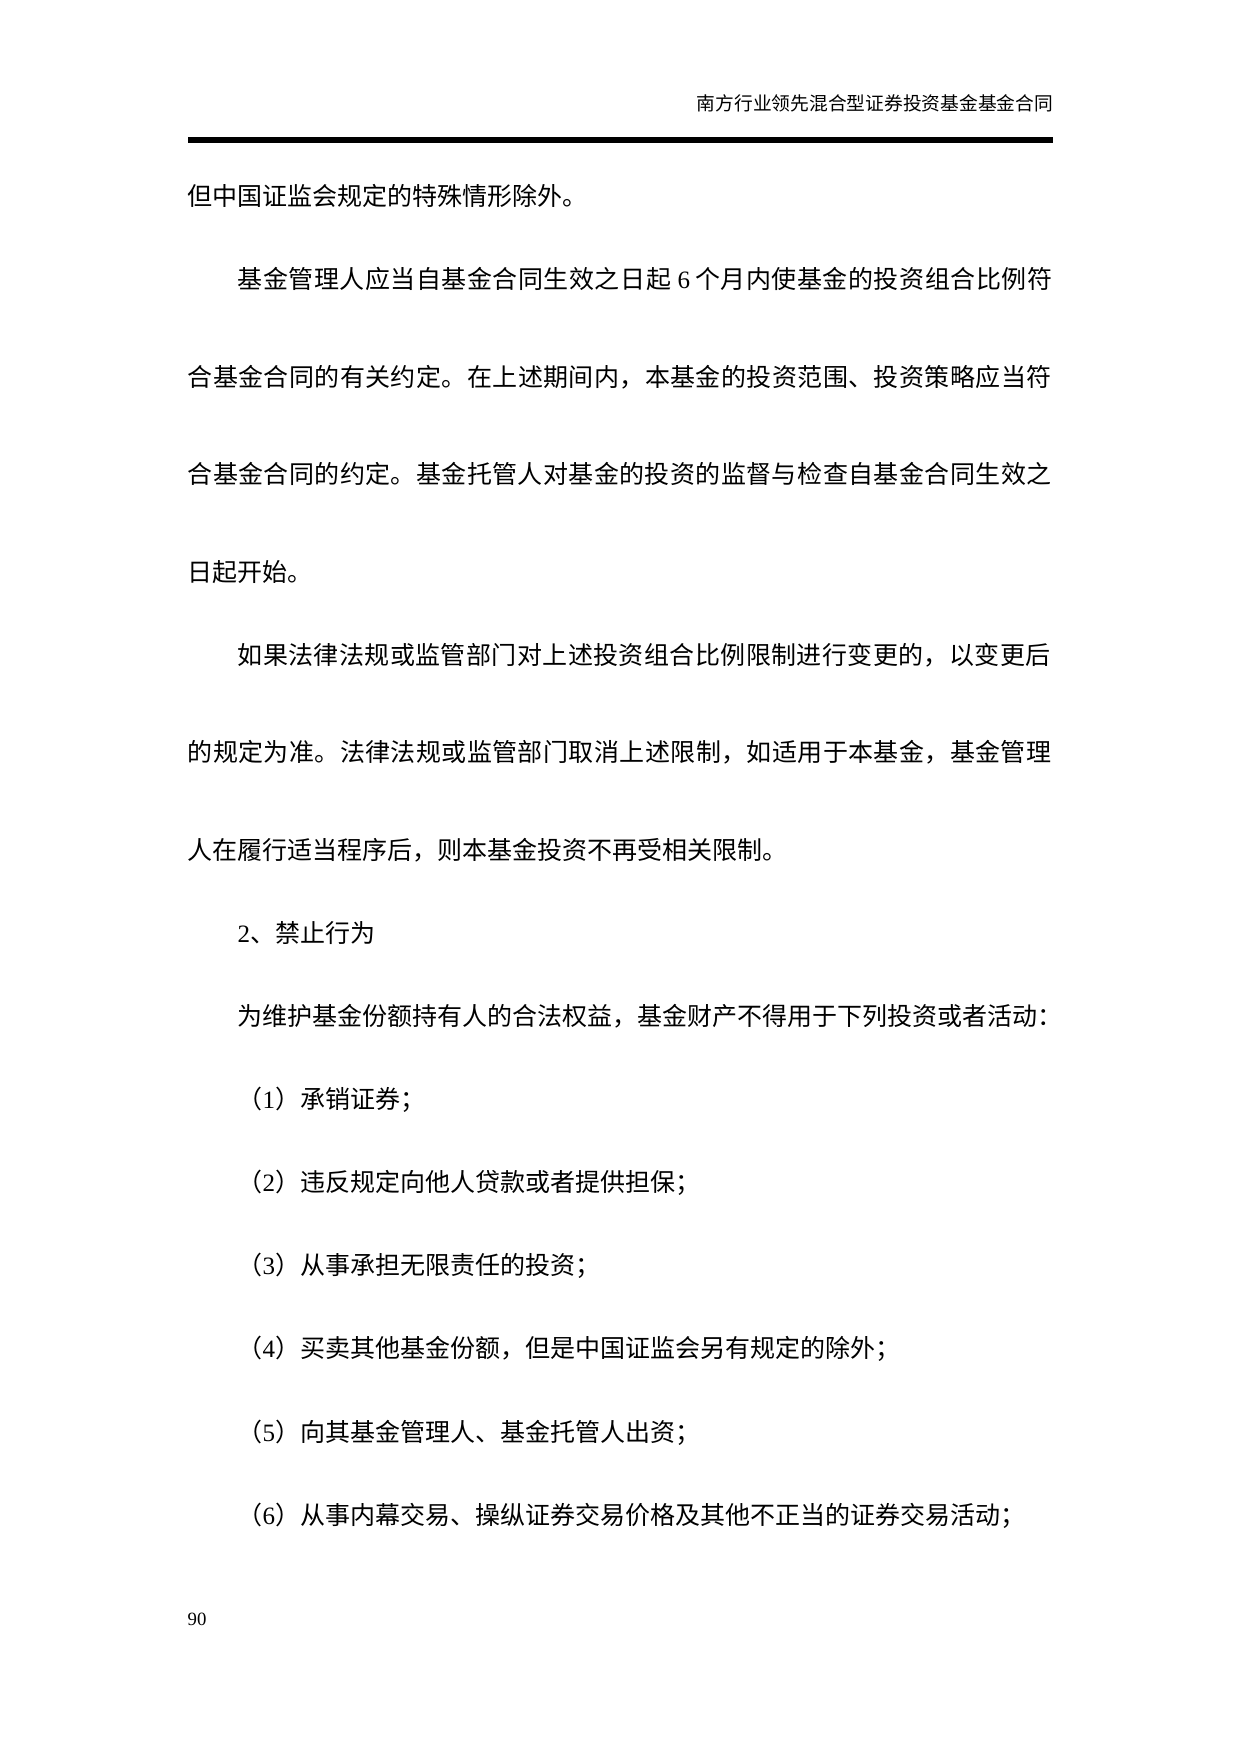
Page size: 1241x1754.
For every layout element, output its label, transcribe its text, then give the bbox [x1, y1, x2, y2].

text 基金管理人应当自基金合同生效之日起6个月内使基金的投资组合比例符合基金合同的有关约定。在上述期间内，本基金的投资范围、投资策略应当符合基金合同的约定。基金托管人对基金的投资的监督与检查自基金合同生效之日起开始。 [187, 245, 1053, 603]
text （1）承销证券； [187, 1065, 1053, 1130]
text （5）向其基金管理人、基金托管人出资； [187, 1398, 1053, 1463]
text （4）买卖其他基金份额，但是中国证监会另有规定的除外； [187, 1314, 1053, 1379]
text （3）从事承担无限责任的投资； [187, 1231, 1053, 1296]
text （6）从事内幕交易、操纵证券交易价格及其他不正当的证券交易活动； [187, 1481, 1053, 1546]
text 2、禁止行为 [187, 899, 1053, 964]
text 为维护基金份额持有人的合法权益，基金财产不得用于下列投资或者活动： [187, 982, 1053, 1047]
text （2）违反规定向他人贷款或者提供担保； [187, 1148, 1053, 1213]
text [187, 162, 1053, 227]
text 如果法律法规或监管部门对上述投资组合比例限制进行变更的，以变更后的规定为准。法律法规或监管部门取消上述限制，如适用于本基金，基金管理人在履行适当程序后，则本基金投资不再受相关限制。 [187, 621, 1053, 881]
